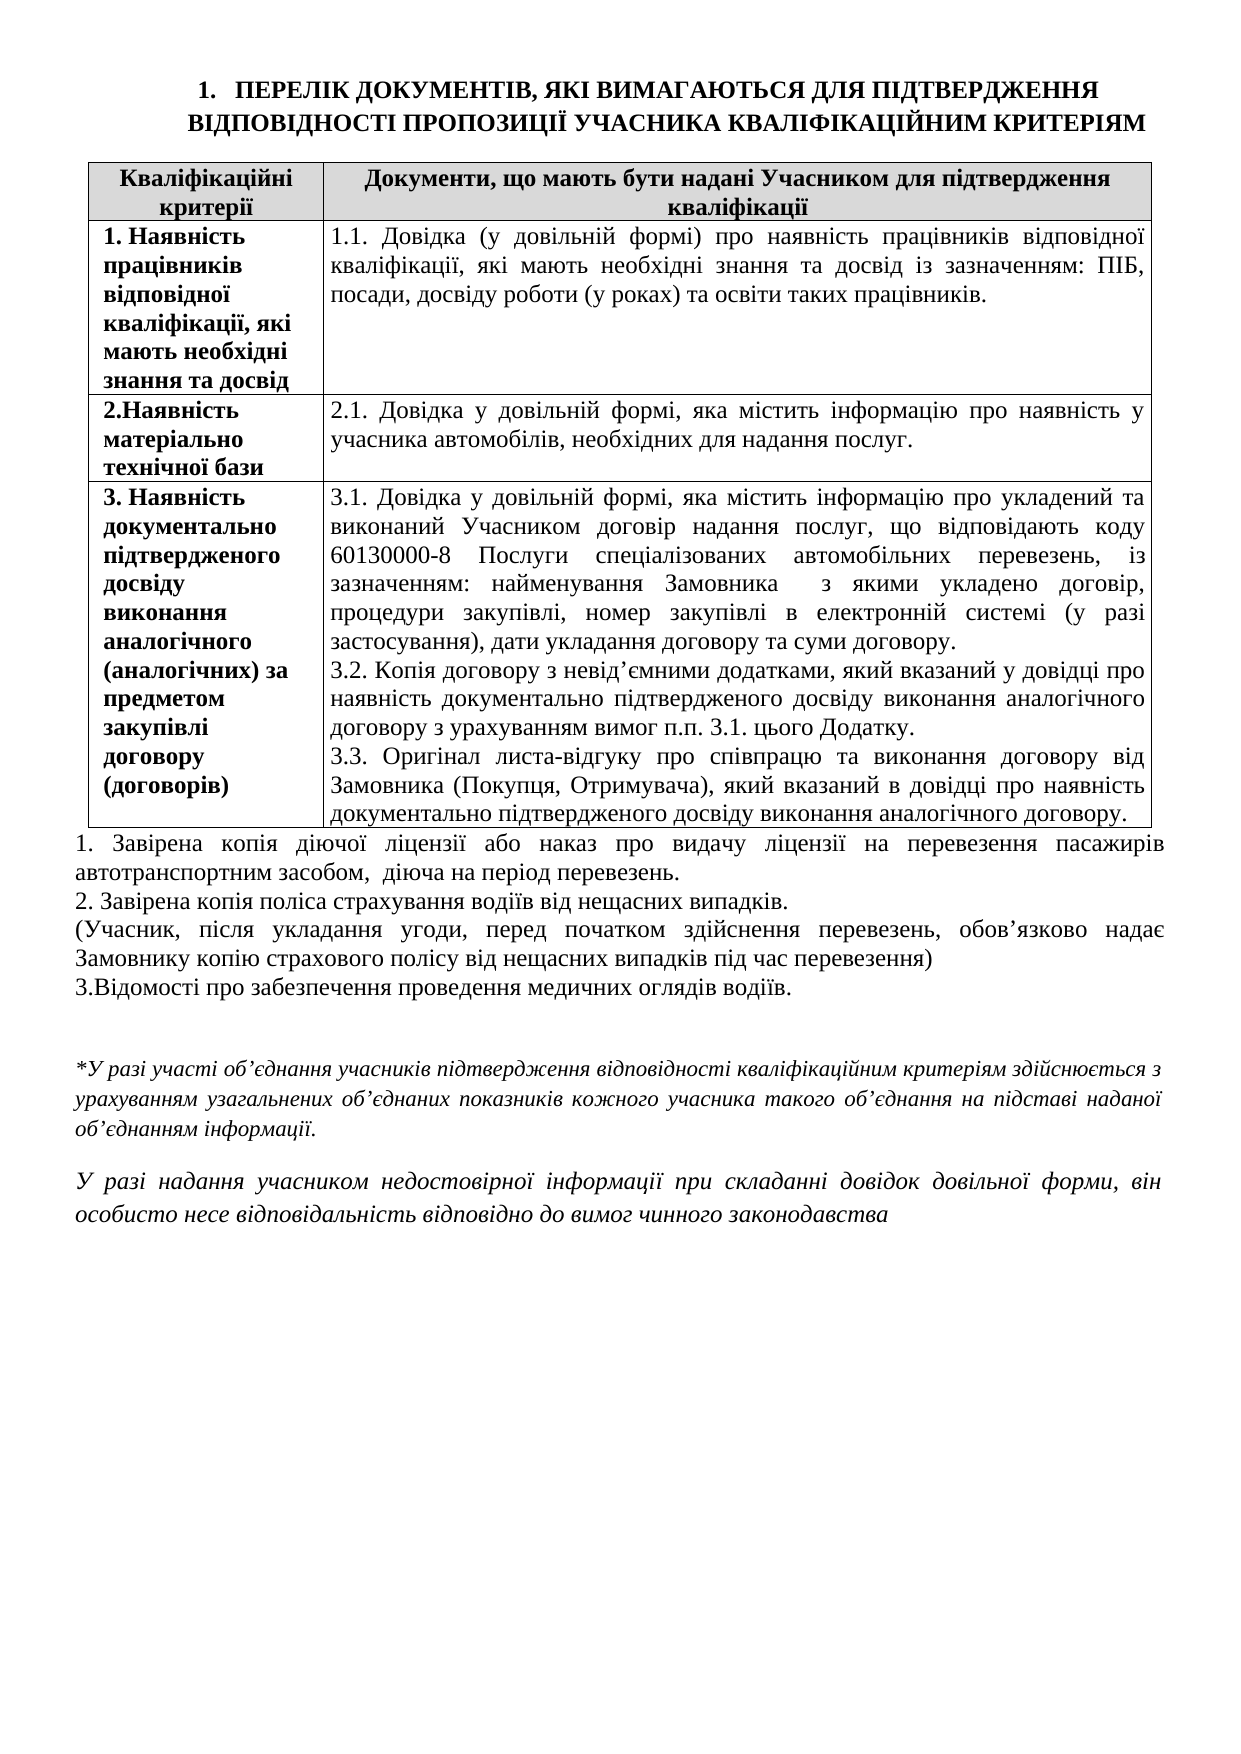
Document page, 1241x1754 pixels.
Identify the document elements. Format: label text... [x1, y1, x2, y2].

table_cell 1.1. Довідка (у довільній формі) про наявність працівників відповідної кваліфікації, які мають необхідні знання та досвід із зазначенням: ПІБ, посади, досвіду роботи (у роках) та освіти таких працівників. [324, 221, 1151, 394]
table_cell 2.Наявність матеріально технічної бази [89, 395, 323, 481]
table_header Документи, що мають бути надані Учасником для підтвердження кваліфікації [324, 163, 1151, 220]
text У разі надання учасником недостовірної інформації при складанні довідок довільної форми, він особисто несе відповідальність відповідно до вимог чинного законодавства [75, 1166, 1165, 1228]
table_header Кваліфікаційні критерії [89, 163, 323, 220]
text 1. Завірена копія діючої ліцензії або наказ про видачу ліцензії на перевезення пасажирів автотранспортним засобом, діюча на період перевезень. [75, 828, 1165, 886]
text 3.Відомості про забезпечення проведення медичних оглядів водіїв. [75, 972, 1165, 1001]
text (Учасник, після укладання угоди, перед початком здійснення перевезень, обов’язково надає Замовнику копію страхового полісу від нещасних випадків під час перевезення) [75, 914, 1165, 972]
table_cell 3. Наявність документально підтвердженого досвіду виконання аналогічного (аналогічних) за предметом закупівлі договору (договорів) [89, 482, 323, 827]
table_cell 2.1. Довідка у довільній формі, яка містить інформацію про наявність у учасника автомобілів, необхідних для надання послуг. [324, 395, 1151, 481]
text 2. Завірена копія поліса страхування водіїв від нещасних випадків. [75, 886, 1165, 914]
table_cell 1. Наявність працівників відповідної кваліфікації, які мають необхідні знання та досвід [89, 221, 323, 394]
table_cell 3.1. Довідка у довільній формі, яка містить інформацію про укладений та виконаний Учасником договір надання послуг, що відповідають коду 60130000-8 Послуги спеціалізованих автомобільних перевезень, із зазначенням: найменування Замовника з якими укладено договір, процедури закупівлі, номер закупівлі в електронній системі (у разі застосування), дати укладання договору та суми договору. 3.2. Копія договору з невід’ємними додатками, який вказаний у довідці про наявність документально підтвердженого досвіду виконання аналогічного договору з урахуванням вимог п.п. 3.1. цього Додатку. 3.3. Оригінал листа-відгуку про співпрацю та виконання договору від Замовника (Покупця, Отримувача), який вказаний в довідці про наявність документально підтвердженого досвіду виконання аналогічного договору. [324, 482, 1151, 827]
text *У разі участі об’єднання учасників підтвердження відповідності кваліфікаційним критеріям здійснюється з урахуванням узагальнених об’єднаних показників кожного учасника такого об’єднання на підставі наданої об’єднанням інформації. [75, 1055, 1165, 1141]
list ПЕРЕЛІК ДОКУМЕНТІВ, ЯКІ ВИМАГАЮТЬСЯ ДЛЯ ПІДТВЕРДЖЕННЯ ВІДПОВІДНОСТІ ПРОПОЗИЦІЇ УЧАСНИКА КВАЛІФІКАЦІЙНИМ КРИТЕРІЯМ [131, 75, 1165, 137]
